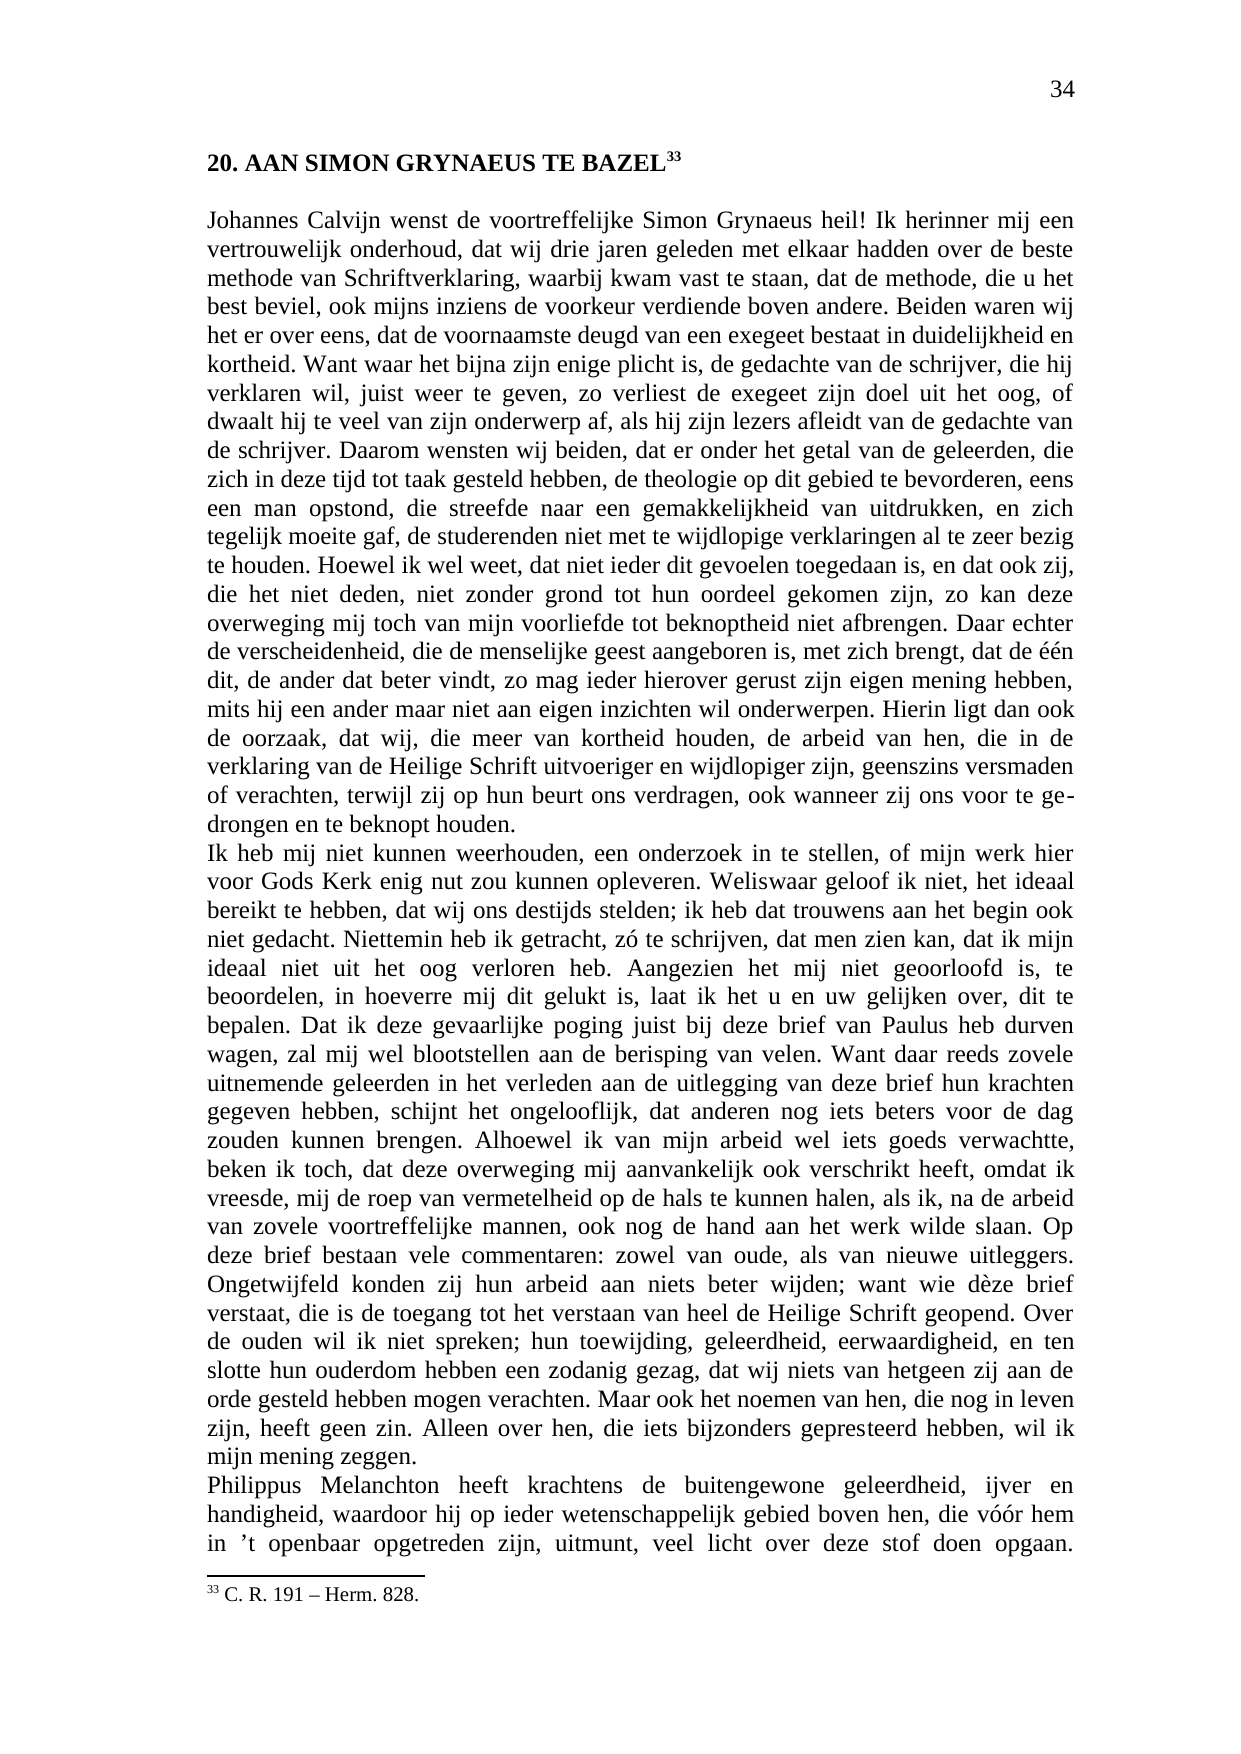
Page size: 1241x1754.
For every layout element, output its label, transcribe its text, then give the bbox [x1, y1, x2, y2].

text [207, 1470, 1075, 1556]
text 20. AAN SIMON GRYNAEUS TE BAZEL [207, 148, 1075, 176]
text Johannes Calvijn wenst de voortreffelijke Simon Grynaeus heil! Ik herinner mij een vertrouwelijk onderhoud, dat wij drie jaren geleden met elkaar hadden over de beste methode van Schriftverklaring, waarbij kwam vast te staan, dat de methode, die u het best beviel, ook mijns inziens de voorkeur verdiende boven andere. Beiden waren wij het er over eens, dat de voornaamste deugd van een exegeet bestaat in duidelijkheid en kortheid. Want waar het bijna zijn enige plicht is, de gedachte van de schrijver, die hij verklaren wil, juist weer te geven, zo verliest de exegeet zijn doel uit het oog, of dwaalt hij te veel van zijn onderwerp af, als hij zijn lezers afleidt van de gedachte van de schrijver. Daarom wensten wij beiden, dat er onder het getal van de geleerden, die zich in deze tijd tot taak gesteld hebben, de theologie op dit gebied te bevorderen, eens een man opstond, die streefde naar een gemakkelijkheid van uitdrukken, en zich tegelijk moeite gaf, de studerenden niet met te wijdlopige verklaringen al te zeer bezig te houden. Hoewel ik wel weet, dat niet ieder dit gevoelen toegedaan is, en dat ook zij, die het niet deden, niet zonder grond tot hun oordeel gekomen zijn, zo kan deze overweging mij toch van mijn voorliefde tot beknoptheid niet afbrengen. Daar echter de verscheidenheid, die de menselijke geest aangeboren is, met zich brengt, dat de één dit, de ander dat beter vindt, zo mag ieder hierover gerust zijn eigen mening hebben, mits hij een ander maar niet aan eigen inzichten wil onderwerpen. Hierin ligt dan ook de oorzaak, dat wij, die meer van kortheid houden, de arbeid van hen, die in de verklaring van de Heilige Schrift uitvoeriger en wijdlopiger zijn, geenszins versmaden of verachten, terwijl zij op hun beurt ons verdragen, ook wanneer zij ons voor te gedrongen en te beknopt houden. [207, 205, 1075, 838]
text Ik heb mij niet kunnen weerhouden, een onderzoek in te stellen, of mijn werk hier voor Gods Kerk enig nut zou kunnen opleveren. Weliswaar geloof ik niet, het ideaal bereikt te hebben, dat wij ons destijds stelden; ik heb dat trouwens aan het begin ook niet gedacht. Niettemin heb ik getracht, zó te schrijven, dat men zien kan, dat ik mijn ideaal niet uit het oog verloren heb. Aangezien het mij niet geoorloofd is, te beoordelen, in hoeverre mij dit gelukt is, laat ik het u en uw gelijken over, dit te bepalen. Dat ik deze gevaarlijke poging juist bij deze brief van Paulus heb durven wagen, zal mij wel blootstellen aan de berisping van velen. Want daar reeds zovele uitnemende geleerden in het verleden aan de uitlegging van deze brief hun krachten gegeven hebben, schijnt het ongelooflijk, dat anderen nog iets beters voor de dag zouden kunnen brengen. Alhoewel ik van mijn arbeid wel iets goeds verwachtte, beken ik toch, dat deze overweging mij aanvankelijk ook verschrikt heeft, omdat ik vreesde, mij de roep van vermetelheid op de hals te kunnen halen, als ik, na de arbeid van zovele voortreffelijke mannen, ook nog de hand aan het werk wilde slaan. Op deze brief bestaan vele commentaren: zowel van oude, als van nieuwe uitleggers. Ongetwijfeld konden zij hun arbeid aan niets beter wijden; want wie dèze brief verstaat, die is de toegang tot het verstaan van heel de Heilige Schrift geopend. Over de ouden wil ik niet spreken; hun toewijding, geleerdheid, eerwaardigheid, en ten slotte hun ouderdom hebben een zodanig gezag, dat wij niets van hetgeen zij aan de orde gesteld hebben mogen verachten. Maar ook het noemen van hen, die nog in leven zijn, heeft geen zin. Alleen over hen, die iets bijzonders gepresteerd hebben, wil ik mijn mening zeggen. [207, 838, 1075, 1470]
